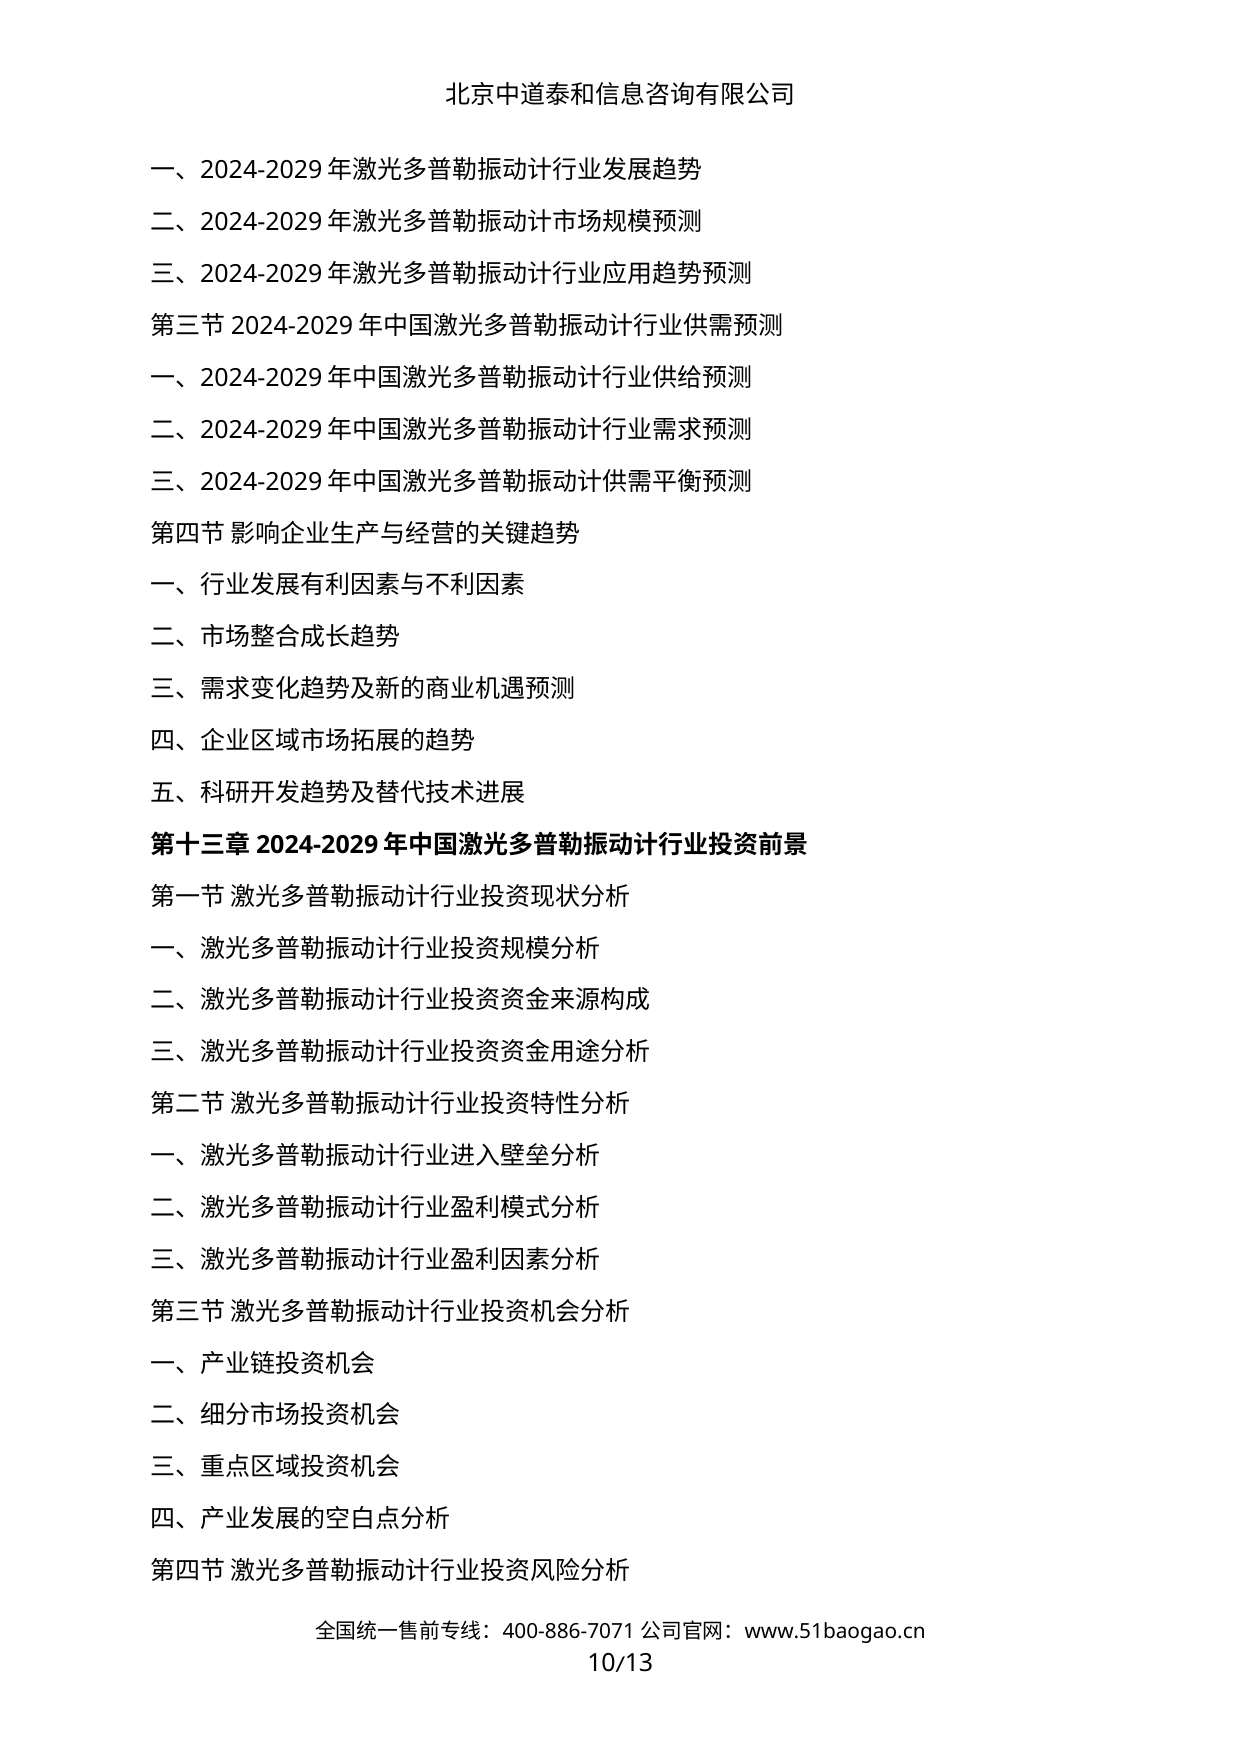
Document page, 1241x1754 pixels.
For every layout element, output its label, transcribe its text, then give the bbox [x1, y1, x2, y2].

text 三、需求变化趋势及新的商业机遇预测 [150, 669, 1090, 705]
text 一、产业链投资机会 [150, 1343, 1090, 1379]
text 三、2024-2029年中国激光多普勒振动计供需平衡预测 [150, 461, 1090, 497]
text 一、激光多普勒振动计行业投资规模分析 [150, 928, 1090, 964]
text 第四节 影响企业生产与经营的关键趋势 [150, 513, 1090, 549]
text 一、2024-2029年激光多普勒振动计行业发展趋势 [150, 150, 1090, 186]
text 三、重点区域投资机会 [150, 1447, 1090, 1483]
text 二、激光多普勒振动计行业投资资金来源构成 [150, 980, 1090, 1016]
text 二、激光多普勒振动计行业盈利模式分析 [150, 1187, 1090, 1224]
text 三、激光多普勒振动计行业投资资金用途分析 [150, 1032, 1090, 1068]
text 二、2024-2029年激光多普勒振动计市场规模预测 [150, 202, 1090, 238]
text 第三节 激光多普勒振动计行业投资机会分析 [150, 1291, 1090, 1327]
text 第一节 激光多普勒振动计行业投资现状分析 [150, 876, 1090, 912]
text 一、行业发展有利因素与不利因素 [150, 565, 1090, 601]
text 三、激光多普勒振动计行业盈利因素分析 [150, 1239, 1090, 1276]
text 四、产业发展的空白点分析 [150, 1499, 1090, 1535]
text 四、企业区域市场拓展的趋势 [150, 721, 1090, 757]
text 第十三章 2024-2029年中国激光多普勒振动计行业投资前景 [150, 824, 1090, 861]
text 三、2024-2029年激光多普勒振动计行业应用趋势预测 [150, 254, 1090, 290]
text 第二节 激光多普勒振动计行业投资特性分析 [150, 1084, 1090, 1120]
text 五、科研开发趋势及替代技术进展 [150, 772, 1090, 809]
text 第四节 激光多普勒振动计行业投资风险分析 [150, 1551, 1090, 1587]
text 二、2024-2029年中国激光多普勒振动计行业需求预测 [150, 409, 1090, 446]
text 二、市场整合成长趋势 [150, 617, 1090, 653]
text 第三节 2024-2029年中国激光多普勒振动计行业供需预测 [150, 306, 1090, 342]
text 二、细分市场投资机会 [150, 1395, 1090, 1431]
text 一、2024-2029年中国激光多普勒振动计行业供给预测 [150, 357, 1090, 394]
text 一、激光多普勒振动计行业进入壁垒分析 [150, 1136, 1090, 1172]
